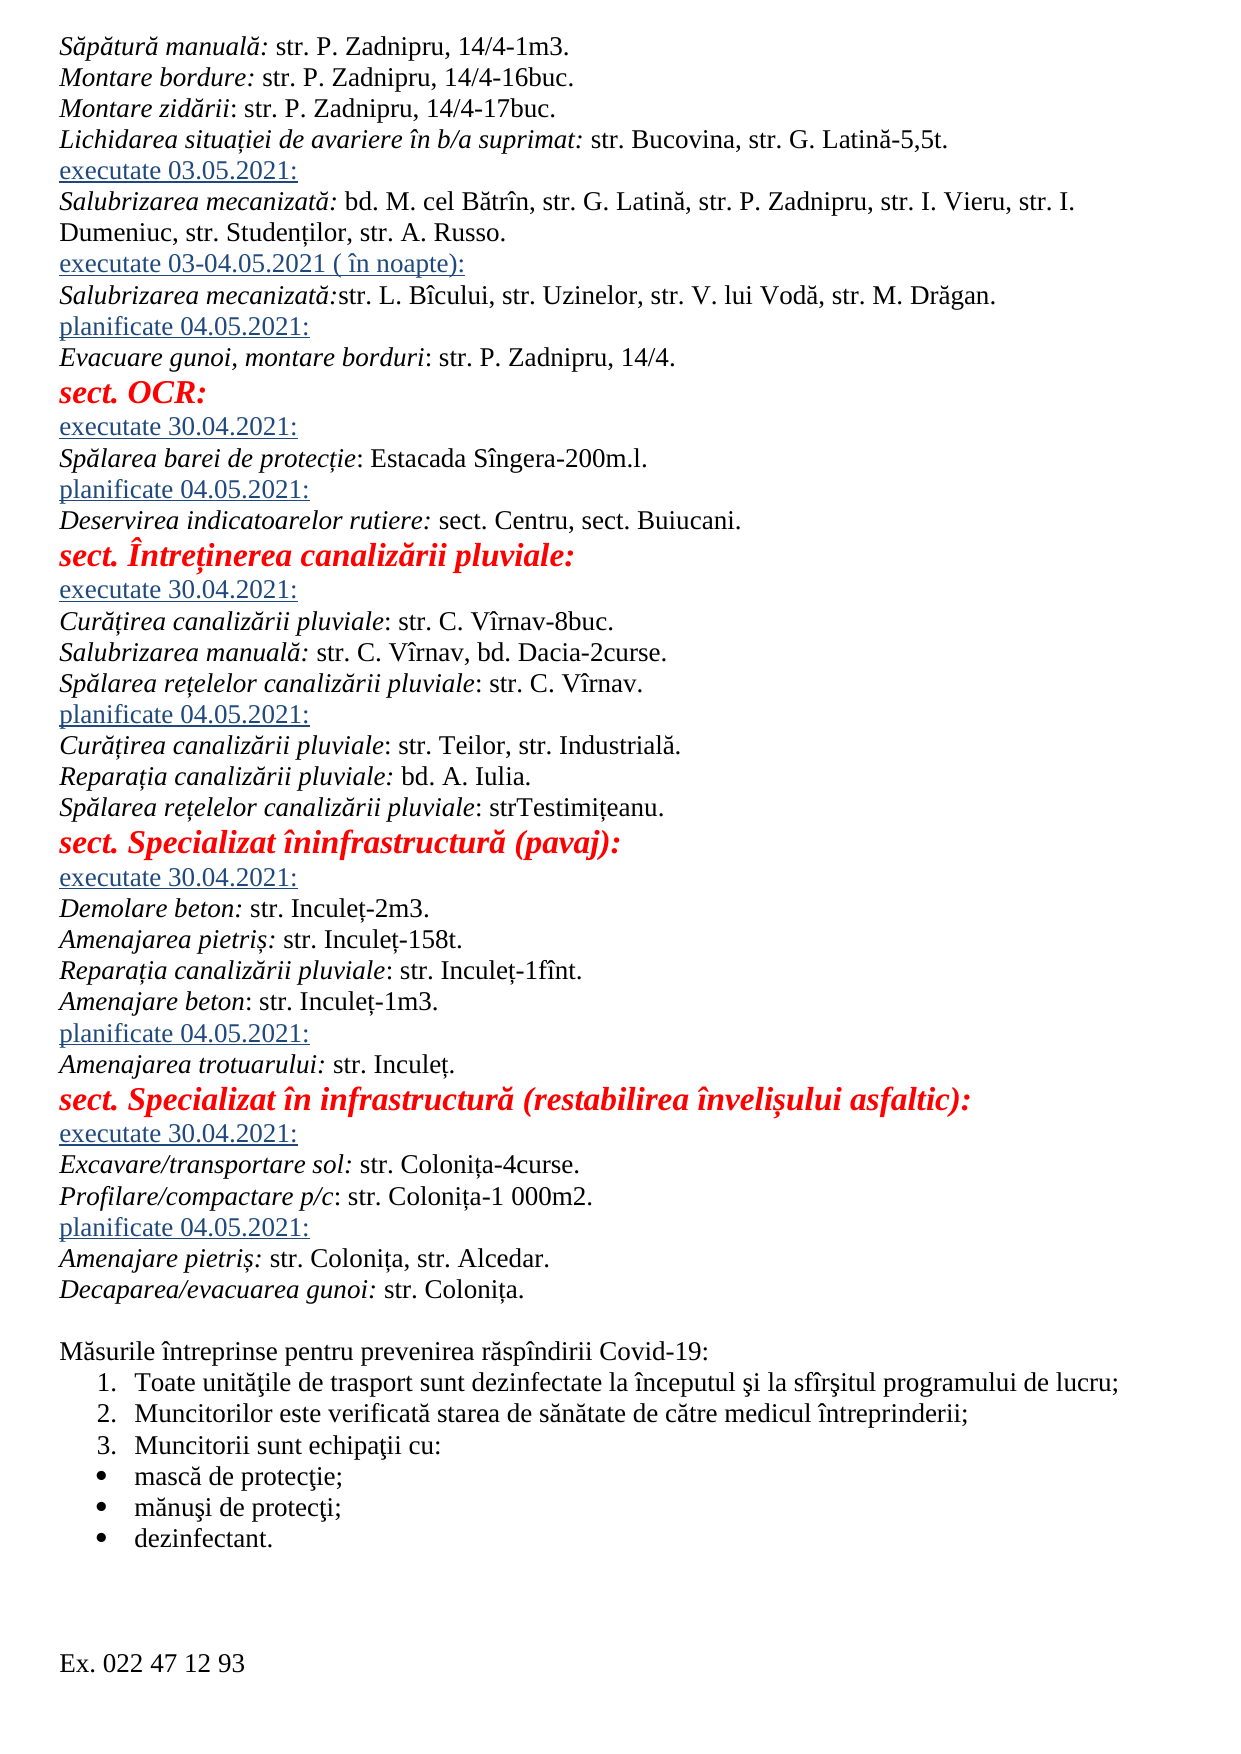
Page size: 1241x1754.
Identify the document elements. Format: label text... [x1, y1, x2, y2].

text executate 30.04.2021: [59, 411, 1181, 442]
text planificate 04.05.2021: [59, 1017, 1181, 1048]
text executate 30.04.2021: [59, 861, 1181, 892]
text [59, 185, 1181, 248]
text Amenajare beton: str. Inculeț-1m3. [59, 986, 1181, 1017]
text executate 03-04.05.2021 ( în noapte): [59, 248, 1181, 279]
text executate 03.05.2021: [59, 154, 1181, 185]
text sect. Întreținerea canalizării pluviale: [59, 535, 1181, 573]
text Amenajarea pietriș: str. Inculeț-158t. [59, 923, 1181, 954]
text Ex. 022 47 12 93 [59, 1647, 1196, 1678]
list Muncitorilor este verificată starea de sănătate de către medicul întreprinderii; [97, 1398, 1196, 1429]
text Reparația canalizării pluviale: bd. A. Iulia. [59, 760, 1196, 791]
text Decaparea/evacuarea gunoi: str. Colonița. [59, 1273, 1196, 1304]
text planificate 04.05.2021: [59, 1211, 1181, 1242]
text executate 30.04.2021: [59, 1117, 1181, 1148]
text Lichidarea situației de avariere în b/a suprimat: str. Bucovina, str. G. Latină-5,5t. [59, 123, 1181, 154]
text Reparația canalizării pluviale: str. Inculeț-1fînt. [59, 954, 1181, 986]
list Toate unităţile de trasport sunt dezinfectate la începutul şi la sfîrşitul programului de lucru; [97, 1366, 1196, 1398]
list mască de protecţie; [97, 1460, 1196, 1491]
text planificate 04.05.2021: [59, 310, 1181, 341]
list mănuşi de protecţi; [97, 1491, 1196, 1522]
text sect. Specializat în infrastructură (restabilirea învelișului asfaltic): [59, 1079, 1196, 1117]
text Demolare beton: str. Inculeț-2m3. [59, 892, 1181, 923]
text Montare bordure: str. P. Zadnipru, 14/4-16buc. [59, 61, 1181, 92]
text sect. OCR: [59, 372, 1181, 411]
list Muncitorii sunt echipaţii cu: [97, 1429, 1196, 1460]
text sect. Specializat îninfrastructură (pavaj): [59, 823, 1196, 861]
text Evacuare gunoi, montare borduri: str. P. Zadnipru, 14/4. [59, 341, 1181, 372]
text Salubrizarea manuală: str. C. Vîrnav, bd. Dacia-2curse. [59, 636, 1196, 667]
text Curățirea canalizării pluviale: str. Teilor, str. Industrială. [59, 729, 1181, 760]
text Deservirea indicatoarelor rutiere: sect. Centru, sect. Buiucani. [59, 504, 1181, 535]
text Curățirea canalizării pluviale: str. C. Vîrnav-8buc. [59, 604, 1196, 636]
text Spălarea rețelelor canalizării pluviale: str. C. Vîrnav. [59, 667, 1196, 698]
list dezinfectant. [97, 1522, 1196, 1554]
text Amenajare pietriș: str. Colonița, str. Alcedar. [59, 1242, 1196, 1273]
text planificate 04.05.2021: [59, 698, 1181, 729]
text Măsurile întreprinse pentru prevenirea răspîndirii Covid-19: [59, 1335, 1196, 1366]
text Amenajarea trotuarului: str. Inculeț. [59, 1048, 1181, 1079]
text Profilare/compactare p/c: str. Colonița-1 000m2. [59, 1179, 1181, 1211]
text Montare zidării: str. P. Zadnipru, 14/4-17buc. [59, 92, 1181, 123]
text Salubrizarea mecanizată:str. L. Bîcului, str. Uzinelor, str. V. lui Vodă, str. M. Drăgan. [59, 279, 1181, 310]
text Spălarea barei de protecție: Estacada Sîngera-200m.l. [59, 442, 1181, 473]
text Excavare/transportare sol: str. Colonița-4curse. [59, 1148, 1181, 1179]
text Săpătură manuală: str. P. Zadnipru, 14/4-1m3. [59, 29, 1181, 61]
text executate 30.04.2021: [59, 573, 1181, 604]
text planificate 04.05.2021: [59, 473, 1181, 504]
text Spălarea rețelelor canalizării pluviale: strTestimițeanu. [59, 791, 1196, 823]
